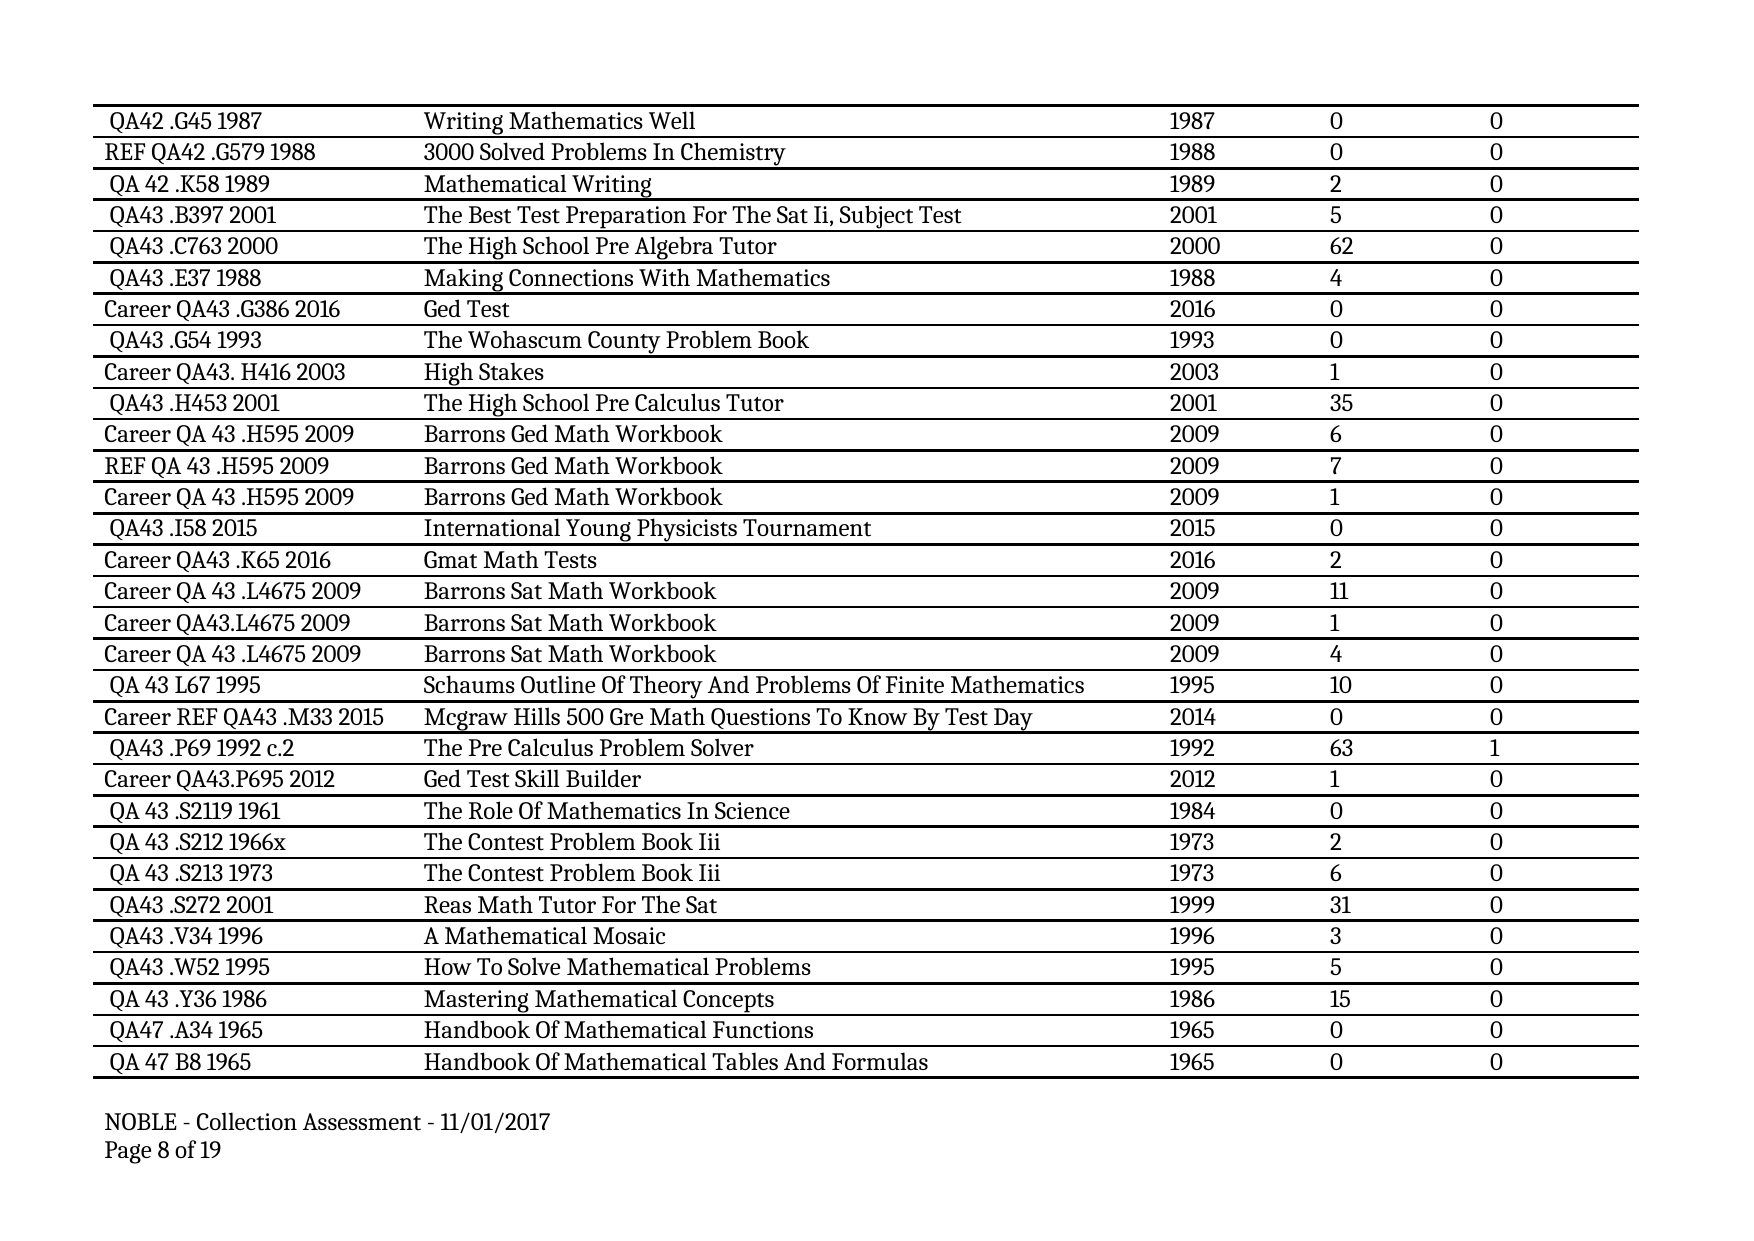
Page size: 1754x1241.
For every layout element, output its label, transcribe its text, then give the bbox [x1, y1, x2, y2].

table_cell 2009 [1159, 640, 1319, 668]
table_cell 0 [1479, 953, 1638, 982]
table_cell QA43 .S272 2001 [93, 891, 412, 919]
table_cell 1992 [1159, 734, 1319, 763]
table_cell 2000 [1159, 232, 1319, 261]
table_cell QA43 .P69 1992 c.2 [93, 734, 412, 763]
table_cell QA43 .G54 1993 [93, 326, 412, 355]
table_cell QA43 .C763 2000 [93, 232, 412, 261]
table_cell QA42 .G45 1987 [93, 107, 412, 136]
table_cell QA47 .A34 1965 [93, 1016, 412, 1045]
table_cell 7 [1319, 452, 1478, 480]
table_cell 1 [1319, 608, 1478, 637]
table_cell 11 [1319, 577, 1478, 606]
table_cell 0 [1479, 170, 1638, 198]
table_cell 1 [1319, 765, 1478, 794]
table_cell 0 [1479, 107, 1638, 136]
table_cell QA43 .B397 2001 [93, 201, 412, 229]
table_cell 10 [1319, 671, 1478, 700]
table_cell 1965 [1159, 1047, 1319, 1076]
table_cell Career QA 43 .H595 2009 [93, 483, 412, 512]
table_cell 0 [1479, 452, 1638, 480]
table_cell The Wohascum County Problem Book [413, 326, 1159, 355]
table_cell 0 [1319, 295, 1478, 324]
table_cell REF QA42 .G579 1988 [93, 138, 412, 167]
table_cell 1965 [1159, 1016, 1319, 1045]
table_cell The High School Pre Algebra Tutor [413, 232, 1159, 261]
table_cell 0 [1479, 546, 1638, 574]
table_cell Barrons Ged Math Workbook [413, 452, 1159, 480]
table_cell 0 [1479, 483, 1638, 512]
table_cell The Contest Problem Book Iii [413, 859, 1159, 888]
table_cell 2014 [1159, 703, 1319, 731]
table_cell 0 [1479, 671, 1638, 700]
table_cell QA 43 .Y36 1986 [93, 985, 412, 1013]
table_cell 0 [1479, 828, 1638, 857]
table_cell 0 [1479, 797, 1638, 825]
table_cell 0 [1319, 107, 1478, 136]
table_cell 1 [1319, 358, 1478, 386]
table_cell 0 [1479, 138, 1638, 167]
table_cell 2009 [1159, 420, 1319, 449]
table_cell 1986 [1159, 985, 1319, 1013]
table_cell 2003 [1159, 358, 1319, 386]
table_cell Schaums Outline Of Theory And Problems Of Finite Mathematics [413, 671, 1159, 700]
table_cell 1995 [1159, 953, 1319, 982]
table_cell The Role Of Mathematics In Science [413, 797, 1159, 825]
table_cell 0 [1319, 1047, 1478, 1076]
table_cell Career QA43 .K65 2016 [93, 546, 412, 574]
table_cell 62 [1319, 232, 1478, 261]
table_cell 1988 [1159, 264, 1319, 292]
table_cell Handbook Of Mathematical Tables And Formulas [413, 1047, 1159, 1076]
table_cell 0 [1319, 703, 1478, 731]
table_cell 0 [1319, 138, 1478, 167]
table_cell 5 [1319, 953, 1478, 982]
table_cell 1987 [1159, 107, 1319, 136]
table_cell How To Solve Mathematical Problems [413, 953, 1159, 982]
table_cell QA 43 .S212 1966x [93, 828, 412, 857]
table_cell 2009 [1159, 577, 1319, 606]
table_cell Career QA 43 .L4675 2009 [93, 640, 412, 668]
table_cell Ged Test [413, 295, 1159, 324]
table_cell 1988 [1159, 138, 1319, 167]
table_cell 0 [1479, 232, 1638, 261]
table_cell QA 43 .S2119 1961 [93, 797, 412, 825]
table_cell 2009 [1159, 452, 1319, 480]
table_cell Mathematical Writing [413, 170, 1159, 198]
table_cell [413, 107, 1159, 136]
table_cell 2 [1319, 546, 1478, 574]
table_cell 0 [1479, 515, 1638, 543]
table_cell 1973 [1159, 828, 1319, 857]
table_cell 0 [1319, 515, 1478, 543]
table_cell 35 [1319, 389, 1478, 418]
table_cell 0 [1479, 891, 1638, 919]
table_cell 63 [1319, 734, 1478, 763]
table_cell QA 43 .S213 1973 [93, 859, 412, 888]
table_cell 0 [1479, 295, 1638, 324]
table_cell 2 [1319, 828, 1478, 857]
table_cell The Contest Problem Book Iii [413, 828, 1159, 857]
table_cell 5 [1319, 201, 1478, 229]
table_cell Career REF QA43 .M33 2015 [93, 703, 412, 731]
table_cell 0 [1479, 420, 1638, 449]
table_cell Barrons Ged Math Workbook [413, 420, 1159, 449]
table_cell 0 [1479, 922, 1638, 951]
table_cell Career QA43.L4675 2009 [93, 608, 412, 637]
table_cell 0 [1479, 326, 1638, 355]
table_cell A Mathematical Mosaic [413, 922, 1159, 951]
table_cell 0 [1479, 703, 1638, 731]
table_cell Handbook Of Mathematical Functions [413, 1016, 1159, 1045]
table_cell Barrons Ged Math Workbook [413, 483, 1159, 512]
table_cell 0 [1479, 264, 1638, 292]
table_cell 1973 [1159, 859, 1319, 888]
table_cell 1999 [1159, 891, 1319, 919]
table_cell 6 [1319, 420, 1478, 449]
table_cell 0 [1479, 640, 1638, 668]
table_cell International Young Physicists Tournament [413, 515, 1159, 543]
table_cell 1993 [1159, 326, 1319, 355]
table_cell 2012 [1159, 765, 1319, 794]
table_cell 3000 Solved Problems In Chemistry [413, 138, 1159, 167]
table_cell 0 [1479, 577, 1638, 606]
table_cell Ged Test Skill Builder [413, 765, 1159, 794]
table_cell 0 [1479, 608, 1638, 637]
table_cell The Pre Calculus Problem Solver [413, 734, 1159, 763]
table_cell 0 [1319, 326, 1478, 355]
table_cell 2015 [1159, 515, 1319, 543]
table_cell 0 [1479, 1047, 1638, 1076]
table_cell 0 [1479, 1016, 1638, 1045]
table_cell 31 [1319, 891, 1478, 919]
table_cell 2009 [1159, 608, 1319, 637]
table_cell 1984 [1159, 797, 1319, 825]
table_cell 2001 [1159, 201, 1319, 229]
table_cell 2009 [1159, 483, 1319, 512]
table_cell QA43 .I58 2015 [93, 515, 412, 543]
table_cell Gmat Math Tests [413, 546, 1159, 574]
table_cell Career QA43 .G386 2016 [93, 295, 412, 324]
table_cell 1996 [1159, 922, 1319, 951]
table_cell 2016 [1159, 295, 1319, 324]
table_cell Making Connections With Mathematics [413, 264, 1159, 292]
table_cell 1995 [1159, 671, 1319, 700]
table_cell 0 [1319, 797, 1478, 825]
table_cell 0 [1479, 358, 1638, 386]
table_cell Career QA 43 .L4675 2009 [93, 577, 412, 606]
table_cell 0 [1319, 1016, 1478, 1045]
table_cell 4 [1319, 640, 1478, 668]
table_cell Mcgraw Hills 500 Gre Math Questions To Know By Test Day [413, 703, 1159, 731]
table_cell 1 [1319, 483, 1478, 512]
table_cell 2 [1319, 170, 1478, 198]
table_cell QA 42 .K58 1989 [93, 170, 412, 198]
table_cell Barrons Sat Math Workbook [413, 577, 1159, 606]
table_cell 2016 [1159, 546, 1319, 574]
table_cell 0 [1479, 765, 1638, 794]
table_cell QA 47 B8 1965 [93, 1047, 412, 1076]
table_cell 1989 [1159, 170, 1319, 198]
table_cell High Stakes [413, 358, 1159, 386]
table_cell QA43 .V34 1996 [93, 922, 412, 951]
table_cell QA43 .W52 1995 [93, 953, 412, 982]
table_cell QA43 .E37 1988 [93, 264, 412, 292]
table_cell Career QA43. H416 2003 [93, 358, 412, 386]
table_cell Career QA 43 .H595 2009 [93, 420, 412, 449]
table_cell 2001 [1159, 389, 1319, 418]
table_cell The High School Pre Calculus Tutor [413, 389, 1159, 418]
table_cell Reas Math Tutor For The Sat [413, 891, 1159, 919]
table_cell Career QA43.P695 2012 [93, 765, 412, 794]
table_cell The Best Test Preparation For The Sat Ii, Subject Test [413, 201, 1159, 229]
table_cell 0 [1479, 859, 1638, 888]
table_cell REF QA 43 .H595 2009 [93, 452, 412, 480]
table_cell QA 43 L67 1995 [93, 671, 412, 700]
table_cell 0 [1479, 201, 1638, 229]
table_cell 3 [1319, 922, 1478, 951]
table_cell 6 [1319, 859, 1478, 888]
table_cell Mastering Mathematical Concepts [413, 985, 1159, 1013]
table_cell Barrons Sat Math Workbook [413, 608, 1159, 637]
table_cell 4 [1319, 264, 1478, 292]
table_cell 1 [1479, 734, 1638, 763]
table_cell 15 [1319, 985, 1478, 1013]
table_cell Barrons Sat Math Workbook [413, 640, 1159, 668]
table_cell 0 [1479, 985, 1638, 1013]
table_cell QA43 .H453 2001 [93, 389, 412, 418]
table_cell 0 [1479, 389, 1638, 418]
